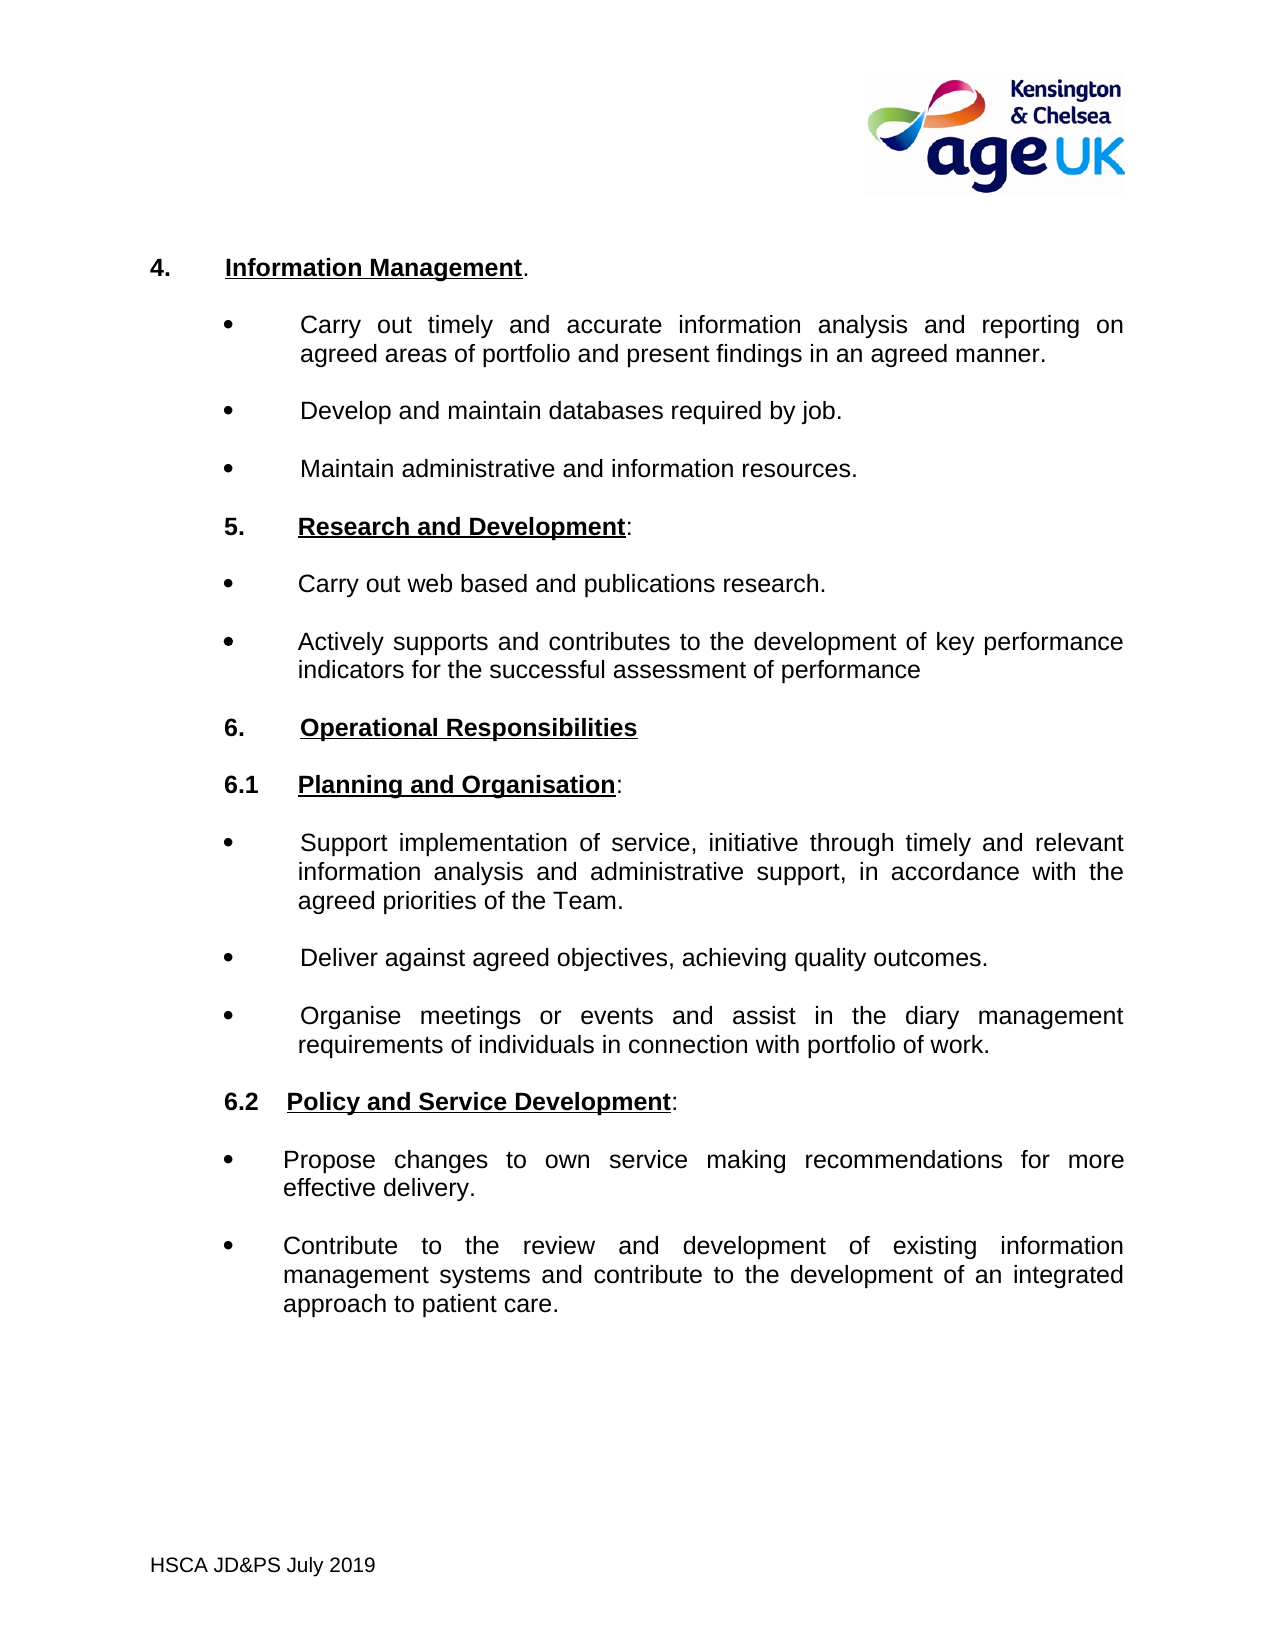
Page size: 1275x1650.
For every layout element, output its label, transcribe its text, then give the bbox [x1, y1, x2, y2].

list Propose changes to own service making recommendations for more effective delivery. [224, 1144, 1125, 1202]
list Carry out web based and publications research. [224, 569, 1125, 598]
text 5. Research and Development: [224, 512, 1125, 540]
list Develop and maintain databases required by job. [224, 396, 1125, 425]
text 6.2 Policy and Service Development: [150, 1087, 1125, 1116]
text 4. Information Management. [150, 252, 1125, 281]
list Carry out timely and accurate information analysis and reporting on agreed areas of portfolio and present findings in an agreed manner. [224, 310, 1125, 368]
list Deliver against agreed objectives, achieving quality outcomes. [224, 943, 1125, 972]
text 6. Operational Responsibilities [224, 713, 1125, 742]
list Actively supports and contributes to the development of key performance indicators for the successful assessment of performance [224, 627, 1125, 684]
list Organise meetings or events and assist in the diary management requirements of individuals in connection with portfolio of work. [224, 1001, 1125, 1058]
list implementation of service, initiative through timely and relevant information analysis and administrative support, in accordance with the agreed priorities of the Team. [224, 828, 1125, 914]
list Contribute to the review and development of existing information management systems and contribute to the development of an integrated approach to patient care. [224, 1231, 1125, 1317]
list Maintain administrative and information resources. [224, 454, 1125, 483]
picture [865, 73, 1125, 195]
text 6.1 Planning and Organisation: [224, 771, 1125, 799]
